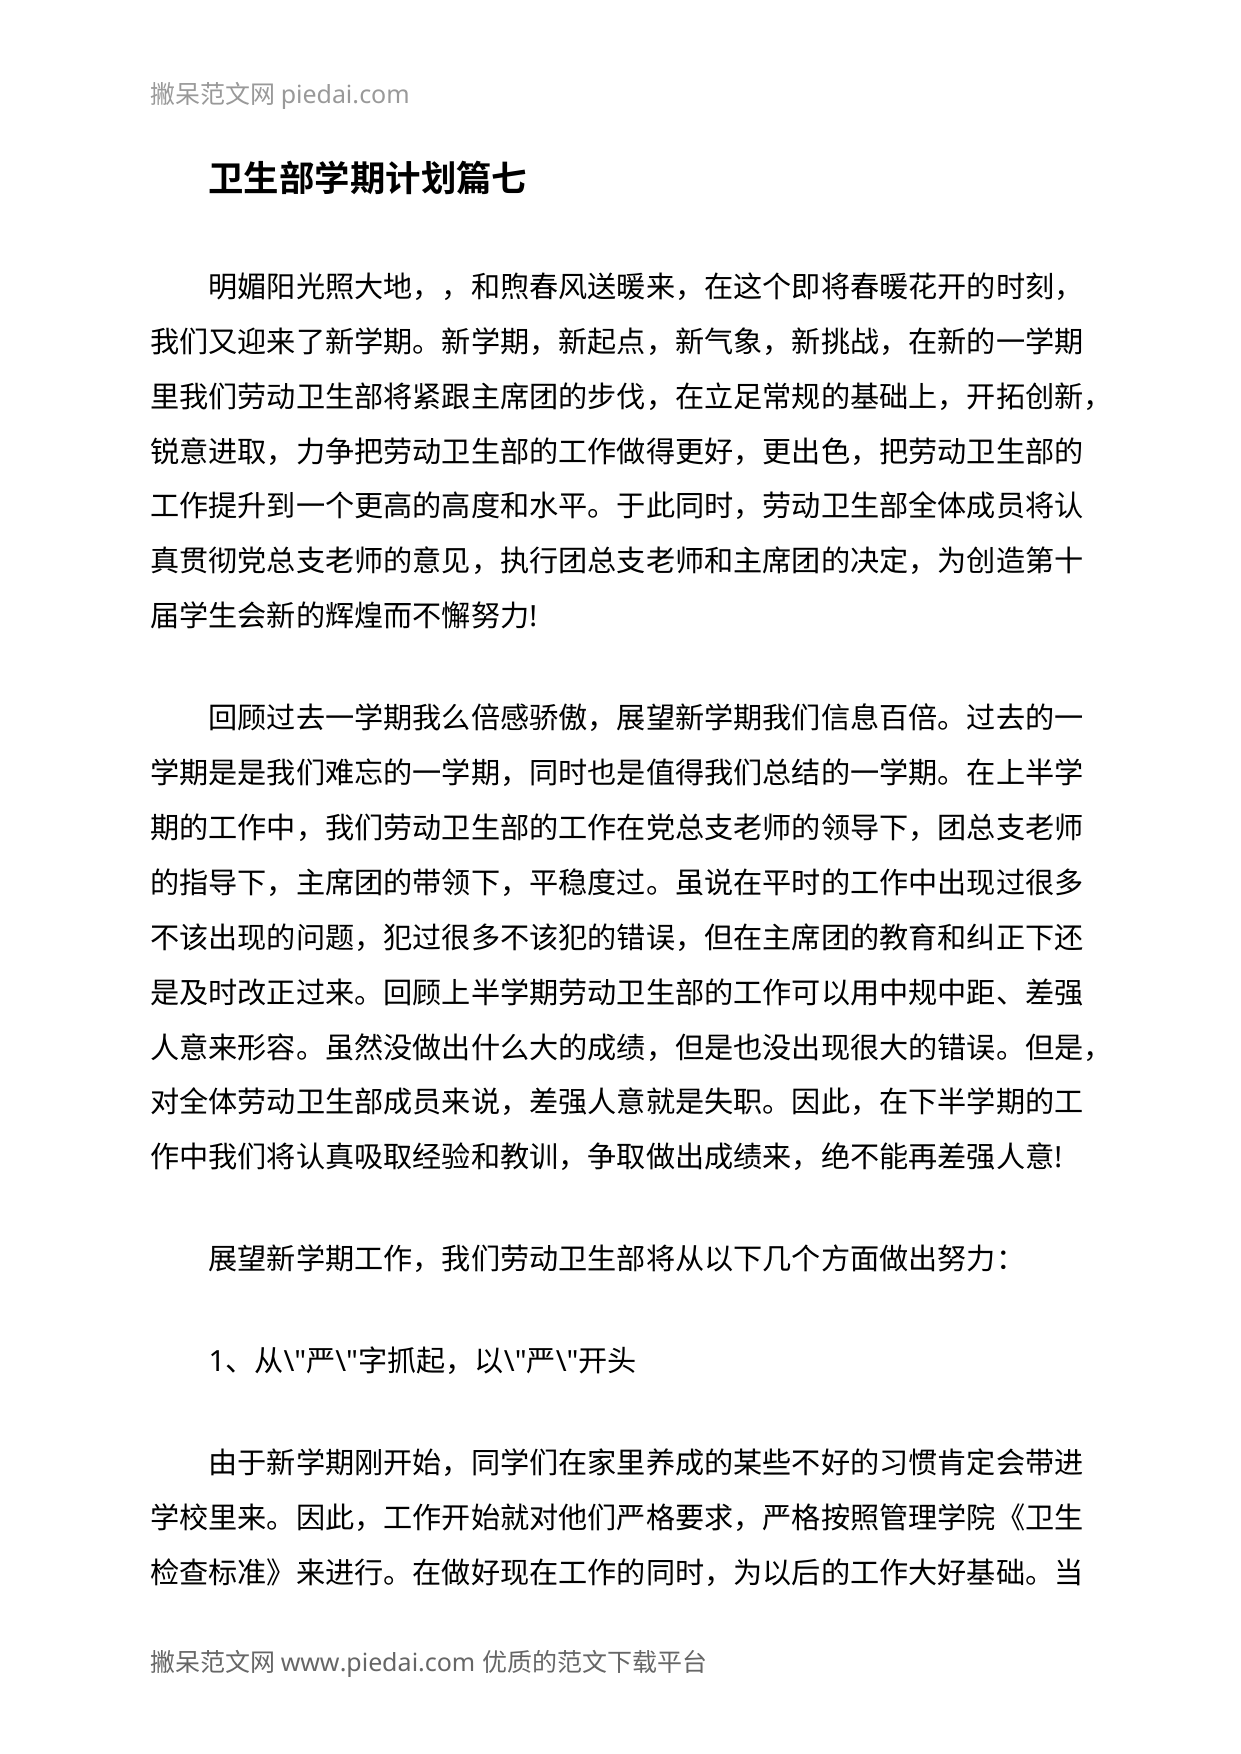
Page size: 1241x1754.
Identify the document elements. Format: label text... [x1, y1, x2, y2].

text 卫生部学期计划篇七 [150, 150, 1090, 201]
text 展望新学期工作，我们劳动卫生部将从以下几个方面做出努力： [150, 1236, 1090, 1278]
text 1、从\"严\"字抓起，以\"严\"开头 [150, 1338, 1090, 1380]
text 明媚阳光照大地，，和煦春风送暖来，在这个即将春暖花开的时刻，我们又迎来了新学期。新学期，新起点，新气象，新挑战，在新的一学期里我们劳动卫生部将紧跟主席团的步伐，在立足常规的基础上，开拓创新，锐意进取，力争把劳动卫生部的工作做得更好，更出色，把劳动卫生部的工作提升到一个更高的高度和水平。于此同时，劳动卫生部全体成员将认真贯彻党总支老师的意见，执行团总支老师和主席团的决定，为创造第十届学生会新的辉煌而不懈努力! [150, 263, 1090, 635]
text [150, 1440, 1090, 1592]
text 回顾过去一学期我么倍感骄傲，展望新学期我们信息百倍。过去的一学期是是我们难忘的一学期，同时也是值得我们总结的一学期。在上半学期的工作中，我们劳动卫生部的工作在党总支老师的领导下，团总支老师的指导下，主席团的带领下，平稳度过。虽说在平时的工作中出现过很多不该出现的问题，犯过很多不该犯的错误，但在主席团的教育和纠正下还是及时改正过来。回顾上半学期劳动卫生部的工作可以用中规中距、差强人意来形容。虽然没做出什么大的成绩，但是也没出现很大的错误。但是，对全体劳动卫生部成员来说，差强人意就是失职。因此，在下半学期的工作中我们将认真吸取经验和教训，争取做出成绩来，绝不能再差强人意! [150, 695, 1090, 1176]
